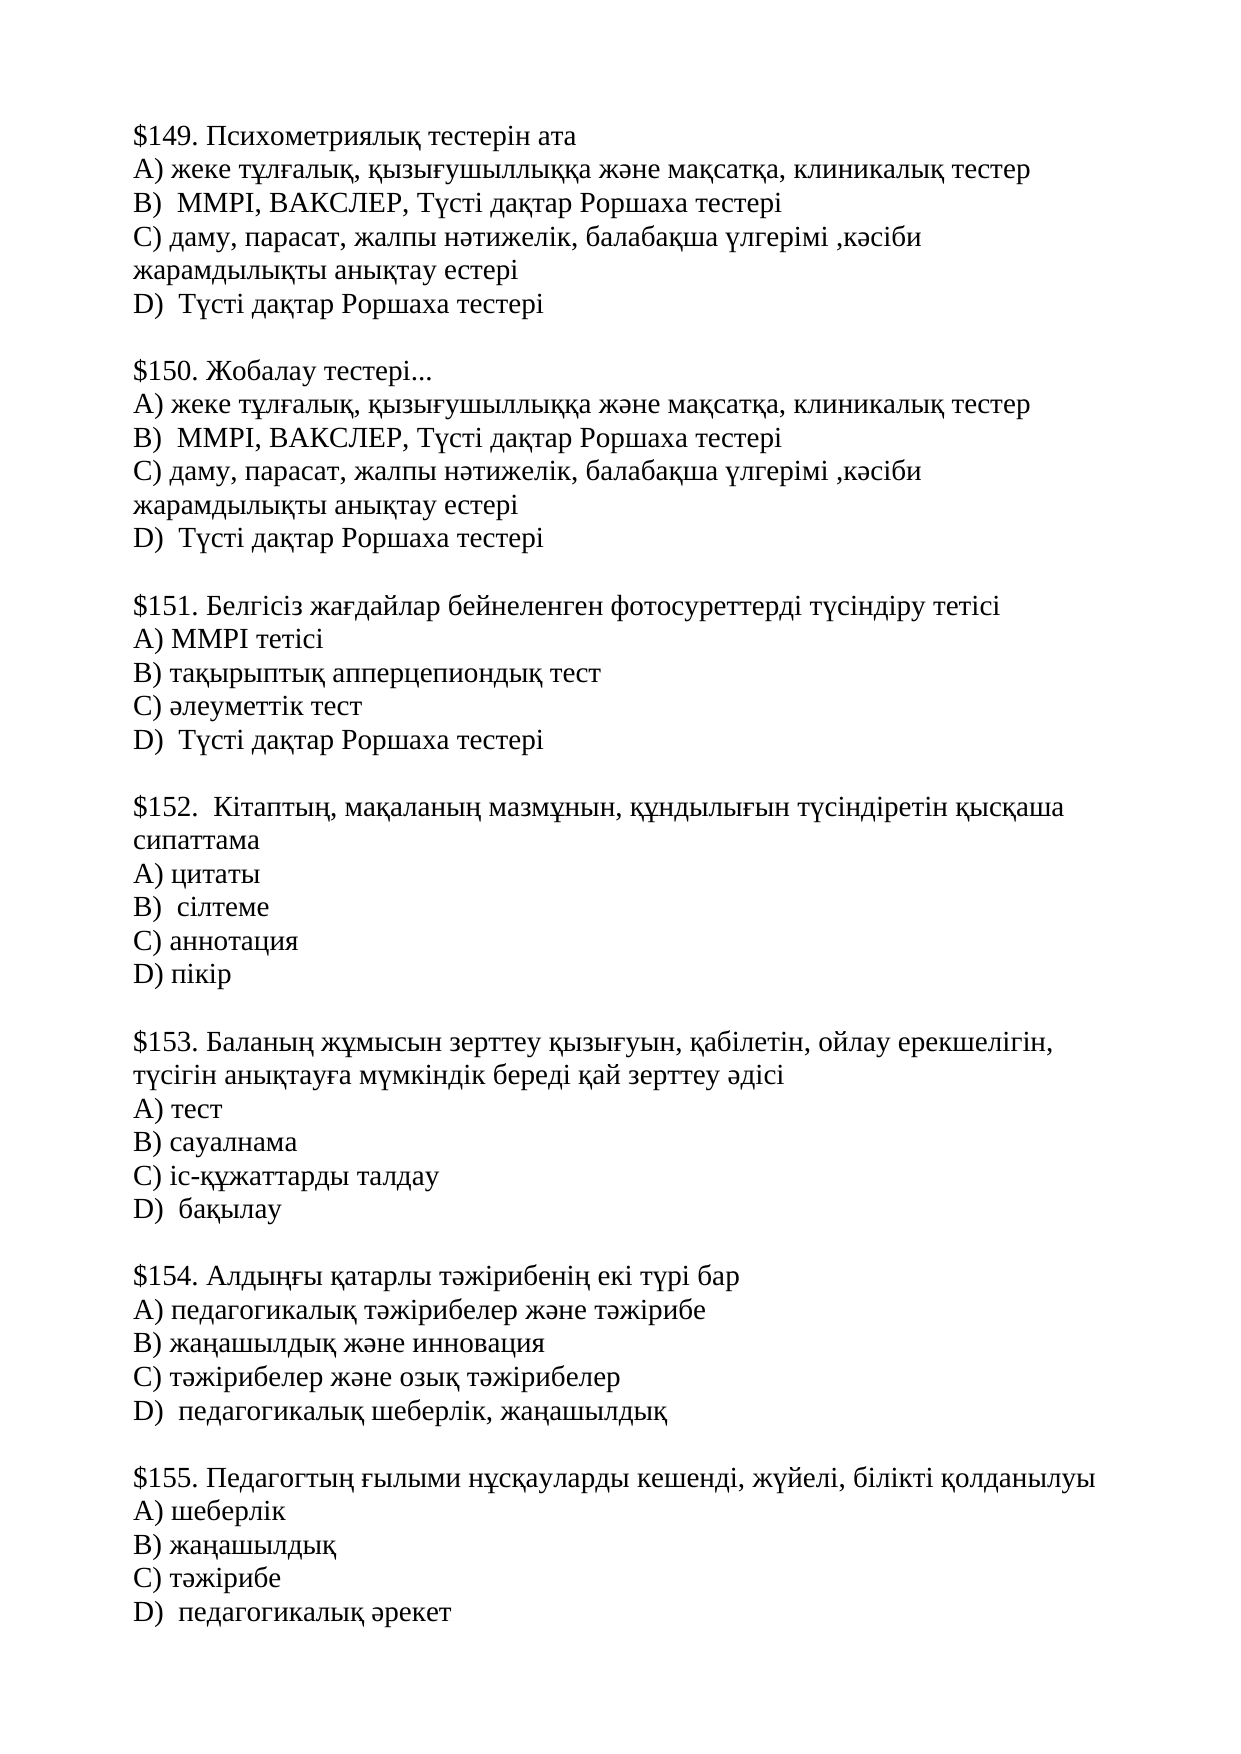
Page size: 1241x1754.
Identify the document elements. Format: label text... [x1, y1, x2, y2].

text С) даму, парасат, жалпы нәтижелік, балабақша үлгерімі ,кәсіби жарамдылықты анықтау естері [133, 219, 1122, 286]
text D) Түсті дақтар Роршаха тестері [133, 521, 1122, 554]
text D) бақылау [133, 1191, 1122, 1225]
text В) ММРІ, ВАКСЛЕР, Түсті дақтар Роршаха тестері [133, 420, 1122, 453]
text С) іс-құжаттарды талдау [133, 1158, 1122, 1191]
text В) ММРІ, ВАКСЛЕР, Түсті дақтар Роршаха тестері [133, 185, 1122, 219]
text С) тәжірибелер және озық тәжірибелер [133, 1359, 1122, 1393]
text $150. Жобалау тестері... [133, 353, 1122, 386]
text А) тест [133, 1091, 1122, 1124]
text D) Түсті дақтар Роршаха тестері [133, 286, 1122, 319]
text А) шеберлік [133, 1493, 1122, 1527]
text В) сілтеме [133, 889, 1122, 923]
text В) тақырыптық апперцепиондық тест [133, 655, 1122, 688]
text С) даму, парасат, жалпы нәтижелік, балабақша үлгерімі ,кәсіби жарамдылықты анықтау естері [133, 453, 1122, 521]
text $152. Кітаптың, мақаланың мазмұнын, құндылығын түсіндіретін қысқаша сипаттама [133, 789, 1122, 856]
text $149. Психометриялық тестерін ата [133, 118, 1122, 152]
text С) әлеуметтік тест [133, 688, 1122, 722]
text D) педагогикалық шеберлік, жаңашылдық [133, 1393, 1122, 1426]
text D) Түсті дақтар Роршаха тестері [133, 722, 1122, 755]
text $155. Педагогтың ғылыми нұсқауларды кешенді, жүйелі, білікті қолданылуы [133, 1460, 1122, 1493]
text В) жаңашылдық [133, 1527, 1122, 1560]
text А) цитаты [133, 856, 1122, 889]
text D) пікір [133, 957, 1122, 990]
text $153. Баланың жұмысын зерттеу қызығуын, қабілетін, ойлау ерекшелігін, түсігін анықтауға мүмкіндік береді қай зерттеу әдісі [133, 1024, 1122, 1091]
text А) педагогикалық тәжірибелер және тәжірибе [133, 1292, 1122, 1326]
text А) ММРІ тетісі [133, 621, 1122, 655]
text $151. Белгісіз жағдайлар бейнеленген фотосуреттерді түсіндіру тетісі [133, 588, 1122, 621]
text В) сауалнама [133, 1124, 1122, 1158]
text С) аннотация [133, 923, 1122, 957]
text $154. Алдыңғы қатарлы тәжірибенің екі түрі бар [133, 1258, 1122, 1292]
text D) педагогикалық әрекет [133, 1594, 1122, 1627]
text А) жеке тұлғалық, қызығушыллыққа және мақсатқа, клиникалық тестер [133, 152, 1122, 185]
text А) жеке тұлғалық, қызығушыллыққа және мақсатқа, клиникалық тестер [133, 386, 1122, 420]
text С) тәжірибе [133, 1560, 1122, 1594]
text В) жаңашылдық және инновация [133, 1326, 1122, 1359]
